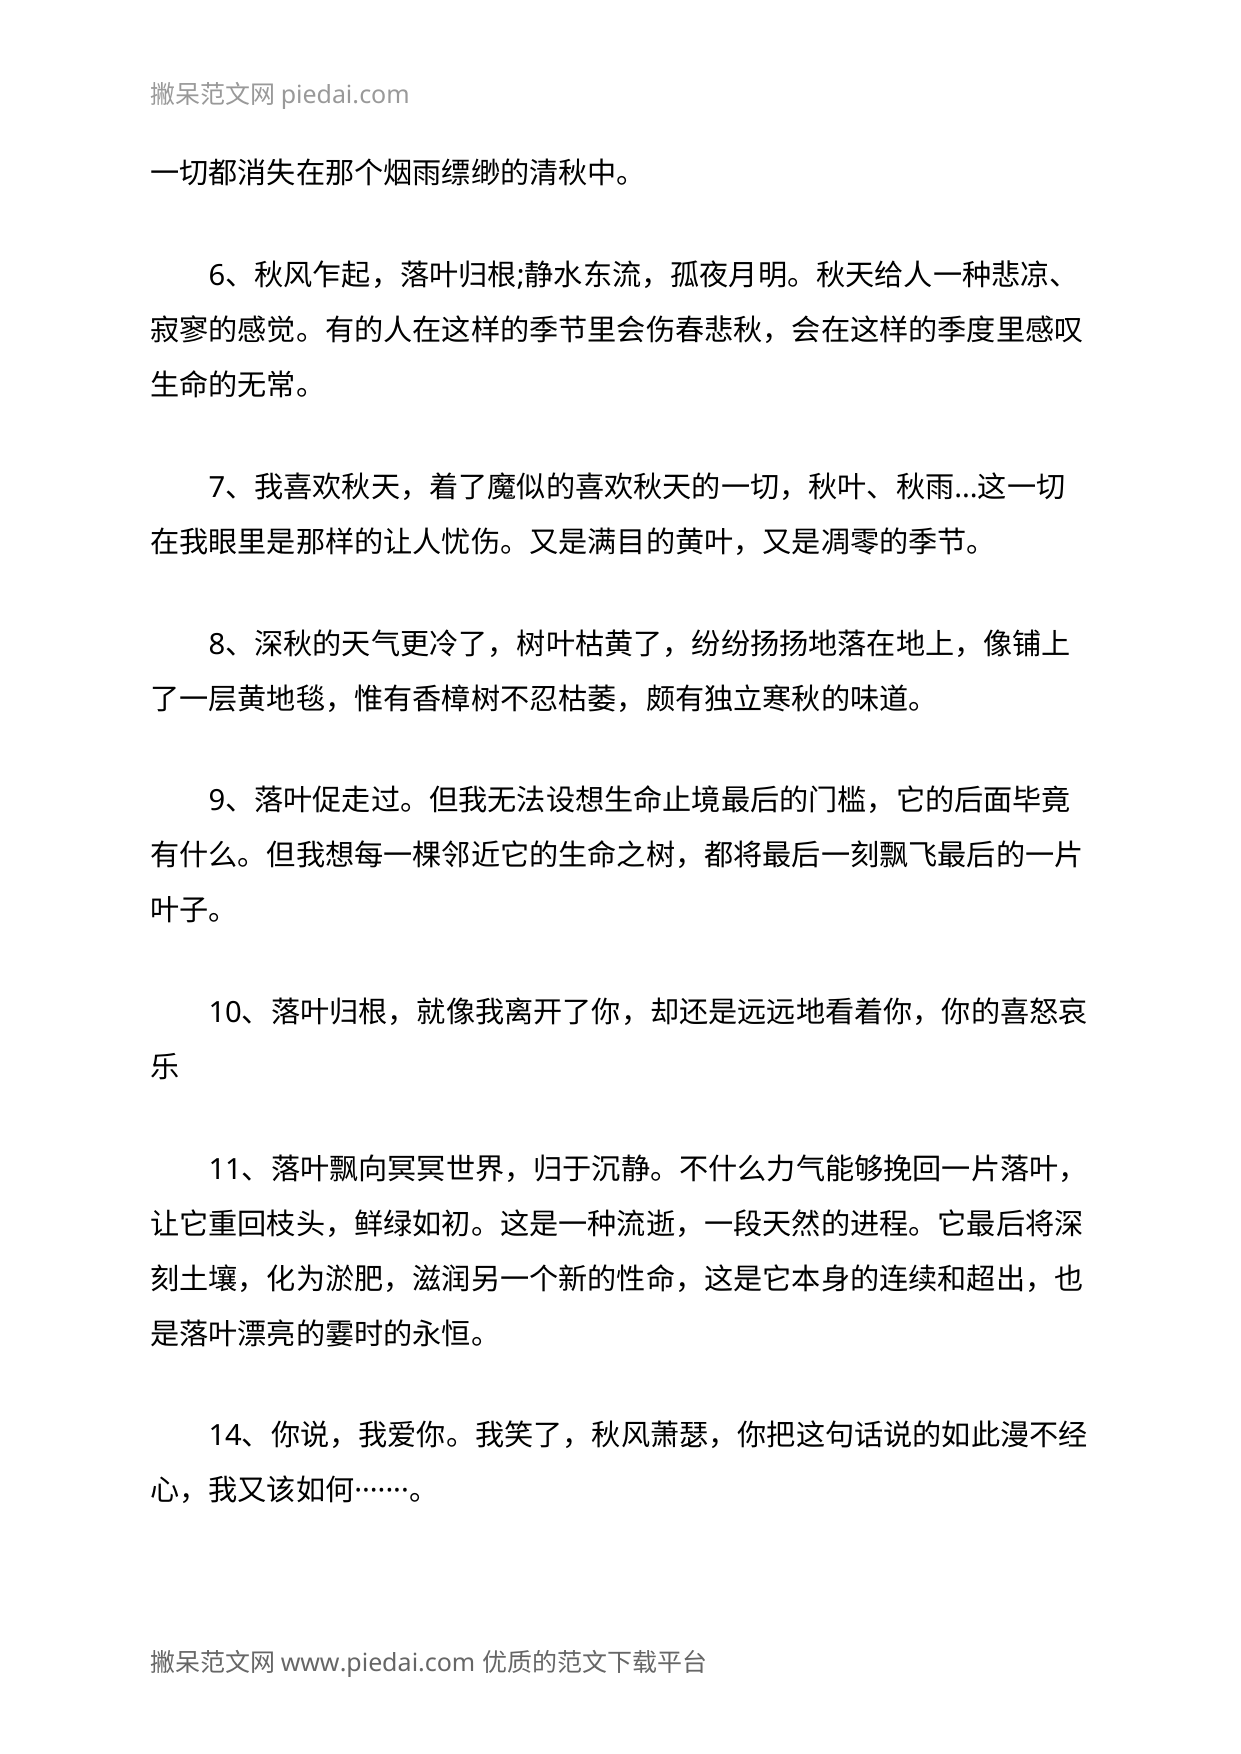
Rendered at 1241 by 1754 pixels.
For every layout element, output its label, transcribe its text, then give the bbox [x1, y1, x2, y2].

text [150, 150, 1090, 192]
text 11、落叶飘向冥冥世界，归于沉静。不什么力气能够挽回一片落叶，让它重回枝头，鲜绿如初。这是一种流逝，一段天然的进程。它最后将深刻土壤，化为淤肥，滋润另一个新的性命，这是它本身的连续和超出，也是落叶漂亮的霎时的永恒。 [150, 1145, 1090, 1352]
text 7、我喜欢秋天，着了魔似的喜欢秋天的一切，秋叶、秋雨...这一切在我眼里是那样的让人忧伤。又是满目的黄叶，又是凋零的季节。 [150, 463, 1090, 561]
text 10、落叶归根，就像我离开了你，却还是远远地看着你，你的喜怒哀乐 [150, 989, 1090, 1086]
text 9、落叶促走过。但我无法设想生命止境最后的门槛，它的后面毕竟有什么。但我想每一棵邻近它的生命之树，都将最后一刻飘飞最后的一片叶子。 [150, 777, 1090, 929]
text 6、秋风乍起，落叶归根;静水东流，孤夜月明。秋天给人一种悲凉、寂寥的感觉。有的人在这样的季节里会伤春悲秋，会在这样的季度里感叹生命的无常。 [150, 252, 1090, 404]
text 14、你说，我爱你。我笑了，秋风萧瑟，你把这句话说的如此漫不经心，我又该如何·······。 [150, 1412, 1090, 1509]
text 8、深秋的天气更冷了，树叶枯黄了，纷纷扬扬地落在地上，像铺上了一层黄地毯，惟有香樟树不忍枯萎，颇有独立寒秋的味道。 [150, 620, 1090, 717]
